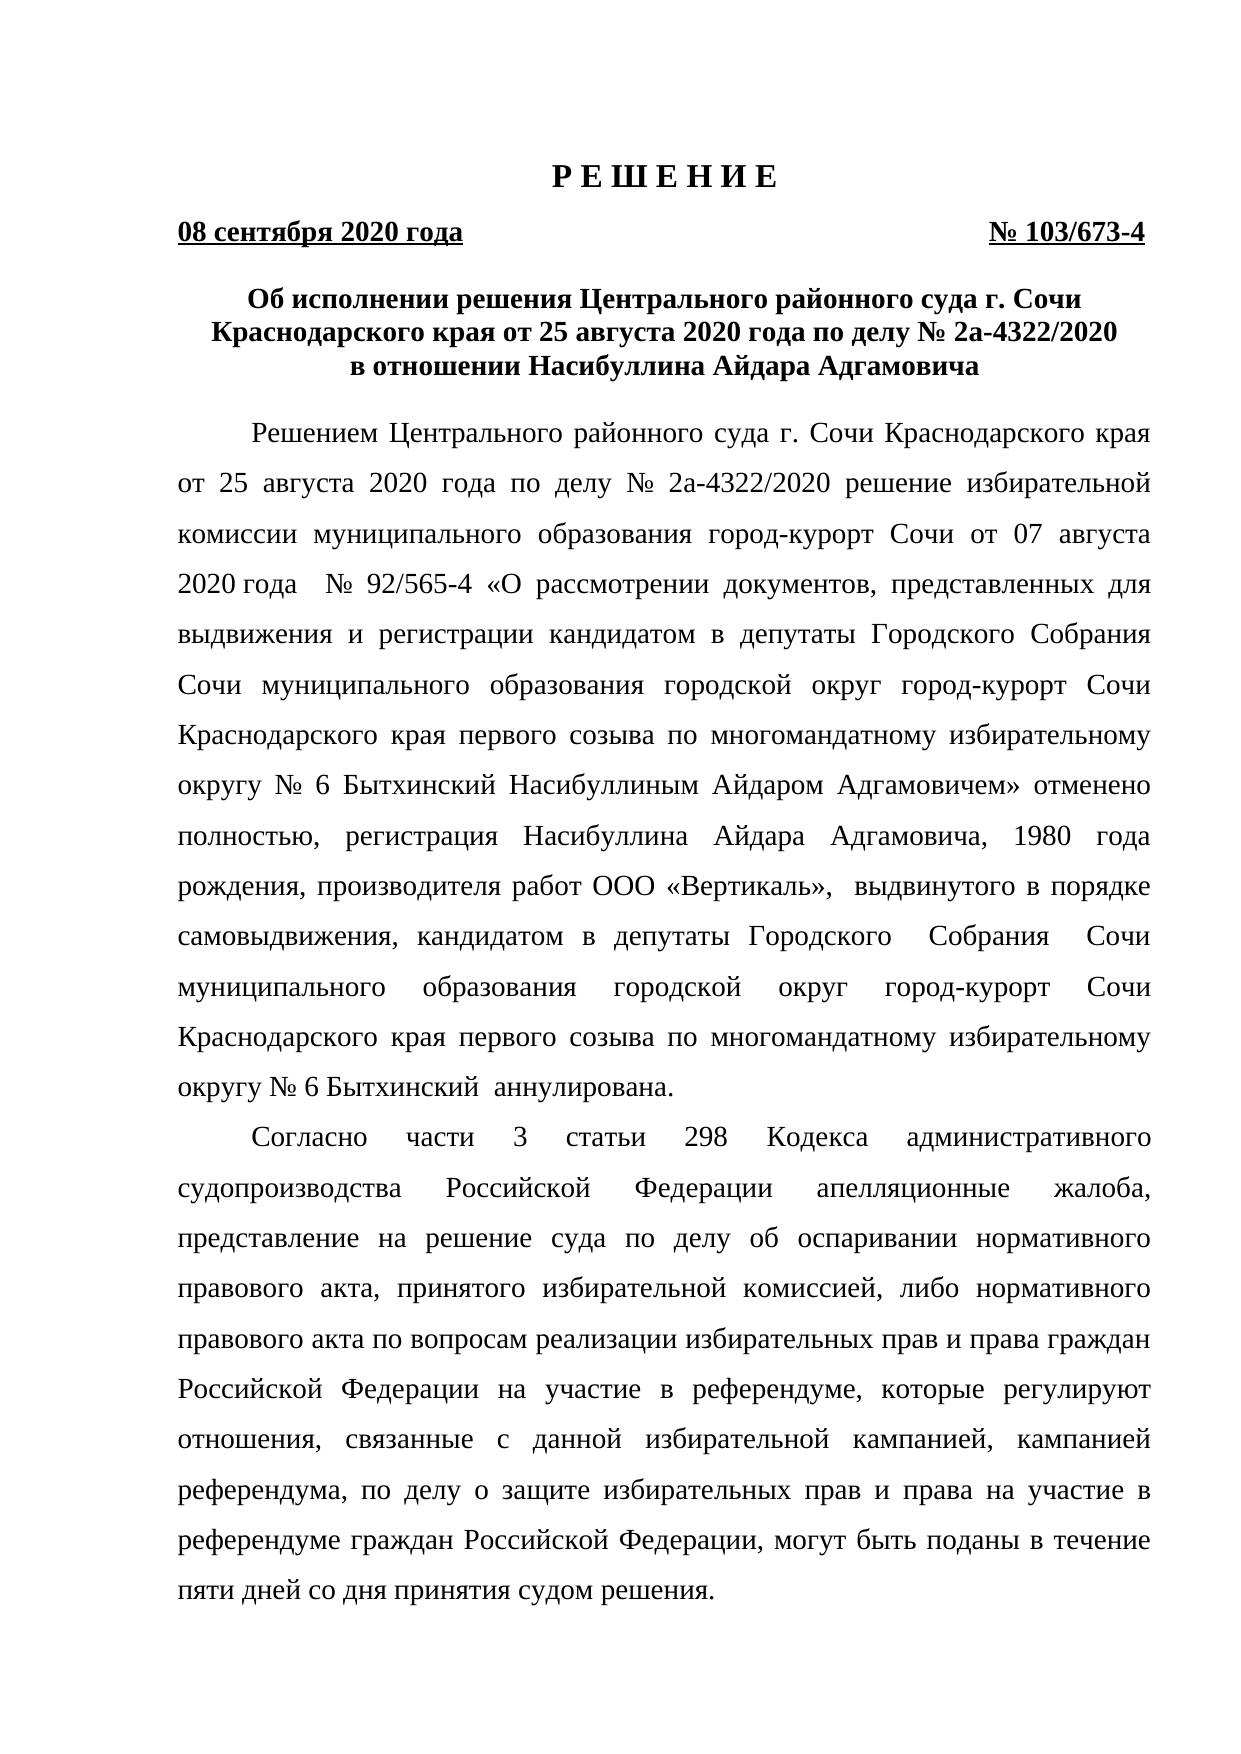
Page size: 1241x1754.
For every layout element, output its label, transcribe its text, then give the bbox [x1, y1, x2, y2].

text Об исполнении решения Центрального районного суда г. Сочи Краснодарского края от 25 августа 2020 года по делу № 2а-4322/2020 [177, 281, 1152, 348]
text в отношении Насибуллина Айдара Адгамовича [177, 348, 1152, 382]
text Согласно части 3 статьи 298 Кодекса административного судопроизводства Российской Федерации апелляционные жалоба, представление на решение суда по делу об оспаривании нормативного правового акта, принятого избирательной комиссией, либо нормативного правового акта по вопросам реализации избирательных прав и права граждан Российской Федерации на участие в референдуме, которые регулируют отношения, связанные с данной избирательной кампанией, кампанией референдума, по делу о защите избирательных прав и права на участие в референдуме граждан Российской Федерации, могут быть поданы в течение пяти дней со дня принятия судом решения. [177, 1119, 1152, 1606]
text Решением Центрального районного суда г. Сочи Краснодарского края от 25 августа 2020 года по делу № 2а-4322/2020 решение избирательной комиссии муниципального образования город-курорт Сочи от 07 августа 2020 года № 92/565-4 «О рассмотрении документов, представленных для выдвижения и регистрации кандидатом в депутаты Городского Собрания Сочи муниципального образования городской округ город-курорт Сочи Краснодарского края первого созыва по многомандатному избирательному округу № 6 Бытхинский Насибуллиным Айдаром Адгамовичем» отменено полностью, регистрация Насибуллина Айдара Адгамовича, 1980 года рождения, производителя работ ООО «Вертикаль», выдвинутого в порядке самовыдвижения, кандидатом в депутаты Городского Собрания Сочи муниципального образования городской округ город-курорт Сочи Краснодарского края первого созыва по многомандатному избирательному округу № 6 Бытхинский аннулирована. [177, 415, 1152, 1103]
text 08 сентября 2020 года № 103/673-4 [177, 214, 1152, 247]
text Р Е Ш Е Н И Е [177, 156, 1152, 195]
